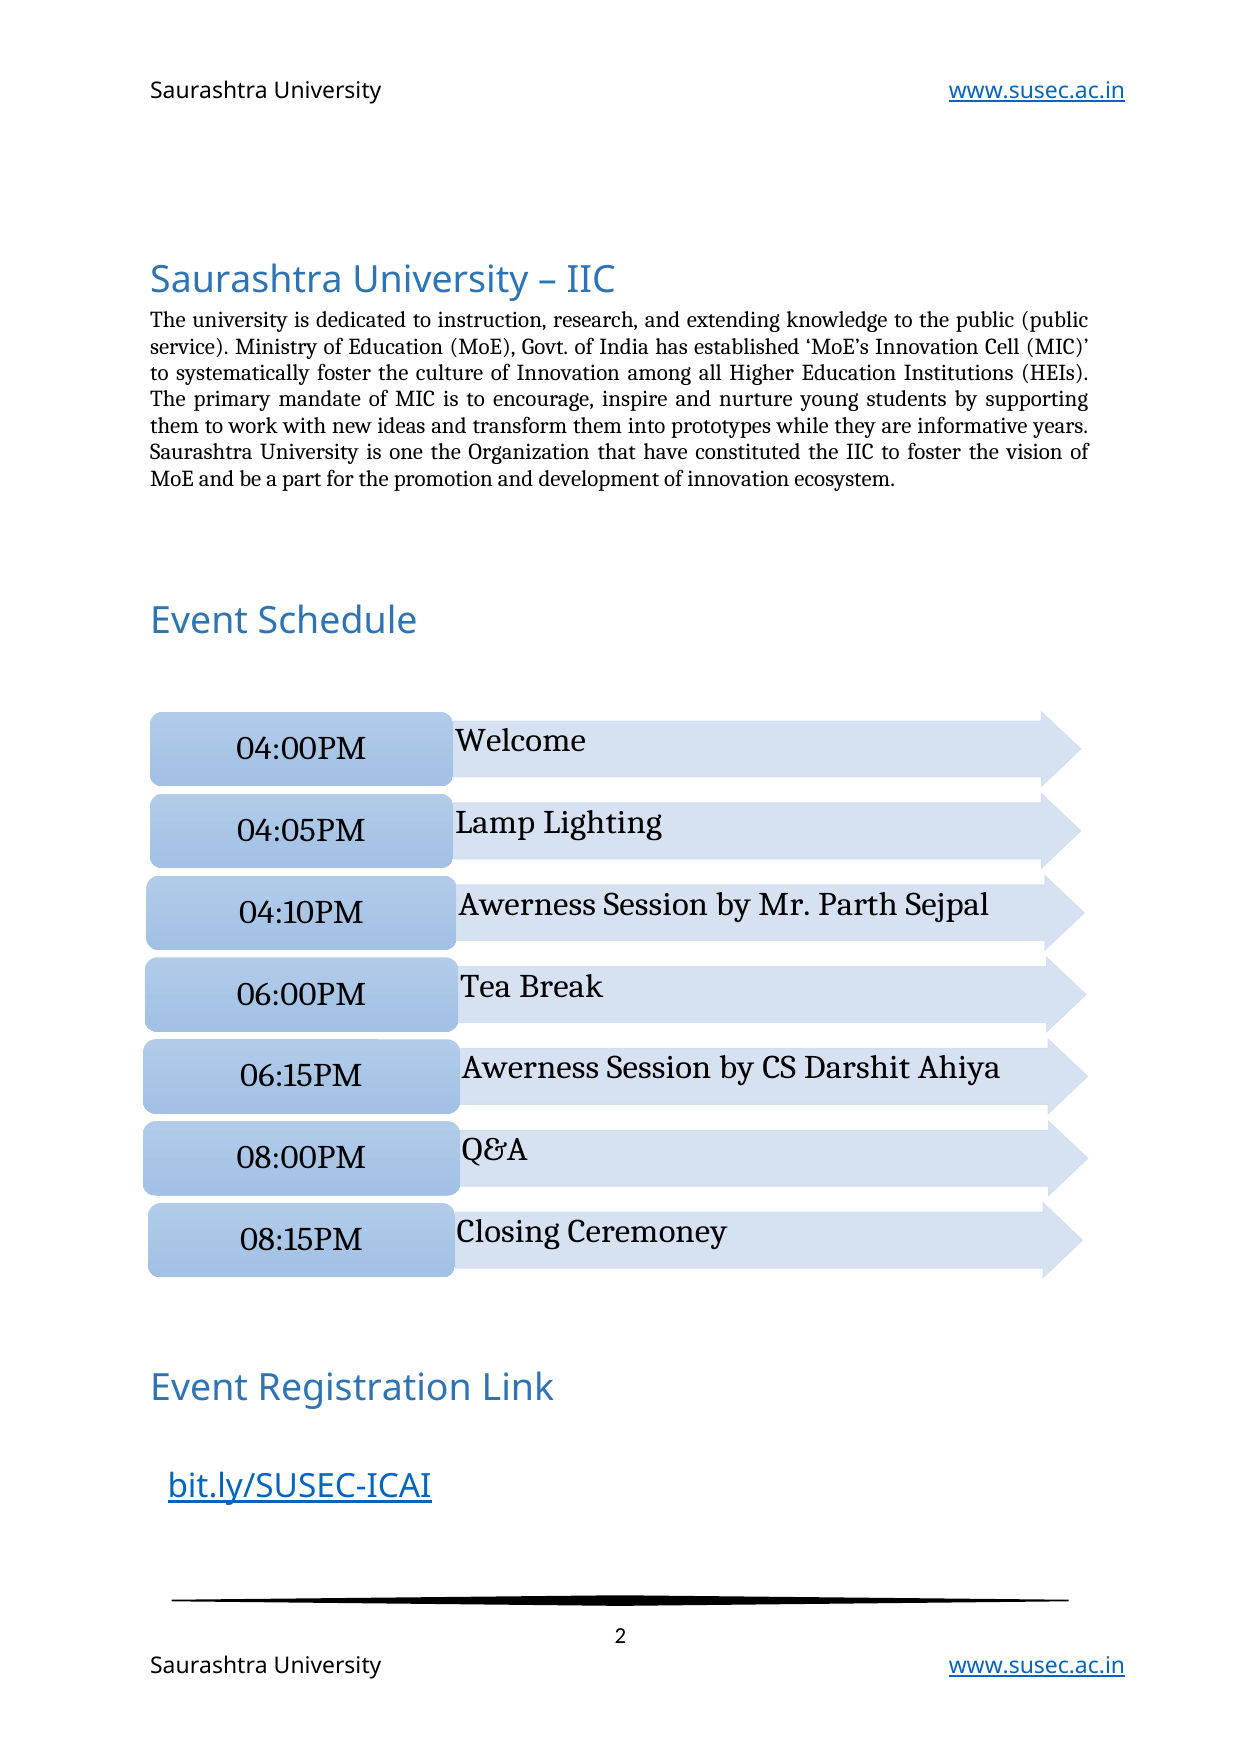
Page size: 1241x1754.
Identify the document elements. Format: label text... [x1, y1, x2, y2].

subtitle Event Schedule [150, 594, 1090, 645]
subtitle Event Registration Link [150, 1360, 1090, 1411]
subtitle Saurashtra University – IIC [150, 252, 1090, 303]
text The university is dedicated to instruction, research, and extending knowledge to the public (public service). Ministry of Education (MoE), Govt. of India has established ‘MoE’s Innovation Cell (MIC)’ to systematically foster the culture of Innovation among all Higher Education Institutions (HEIs). The primary mandate of MIC is to encourage, inspire and nurture young students by supporting them to work with new ideas and transform them into prototypes while they are informative years. Saurashtra University is one the Organization that have constituted the IIC to foster the vision of MoE and be a part for the promotion and development of innovation ecosystem. [150, 307, 1090, 492]
text bit.ly/SUSEC-ICAI [150, 1462, 1090, 1508]
